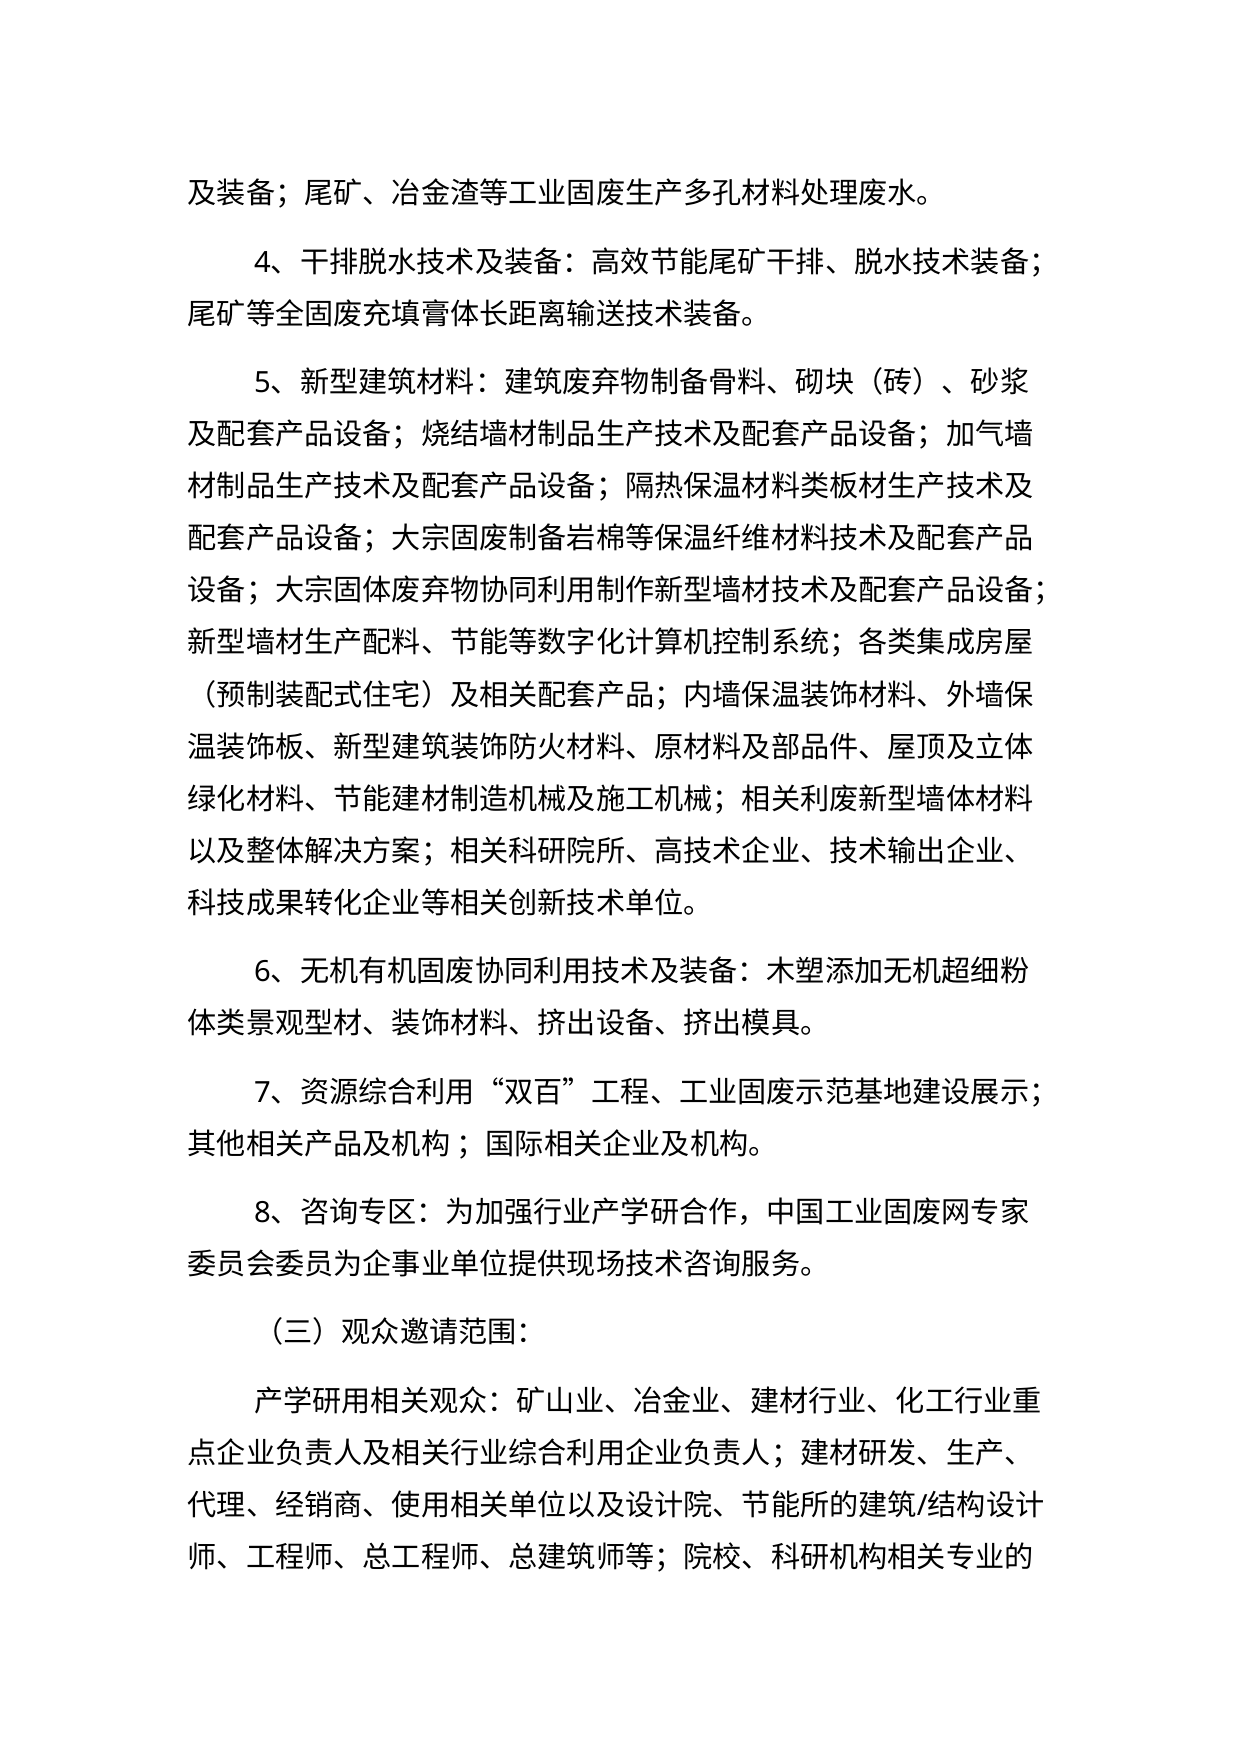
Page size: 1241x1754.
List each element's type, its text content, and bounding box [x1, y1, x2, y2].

text 8、咨询专区：为加强行业产学研合作，中国工业固废网专家委员会委员为企事业单位提供现场技术咨询服务。 [187, 1181, 1053, 1285]
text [187, 162, 1053, 214]
text 4、干排脱水技术及装备：高效节能尾矿干排、脱水技术装备；尾矿等全固废充填膏体长距离输送技术装备。 [187, 230, 1053, 334]
text （三）观众邀请范围： [187, 1301, 1053, 1353]
text 5、新型建筑材料：建筑废弃物制备骨料、砌块（砖）、砂浆及配套产品设备；烧结墙材制品生产技术及配套产品设备；加气墙材制品生产技术及配套产品设备；隔热保温材料类板材生产技术及配套产品设备；大宗固废制备岩棉等保温纤维材料技术及配套产品设备；大宗固体废弃物协同利用制作新型墙材技术及配套产品设备；新型墙材生产配料、节能等数字化计算机控制系统；各类集成房屋（预制装配式住宅）及相关配套产品；内墙保温装饰材料、外墙保温装饰板、新型建筑装饰防火材料、原材料及部品件、屋顶及立体绿化材料、节能建材制造机械及施工机械；相关利废新型墙体材料以及整体解决方案；相关科研院所、高技术企业、技术输出企业、科技成果转化企业等相关创新技术单位。 [187, 351, 1053, 924]
text 7、资源综合利用“双百”工程、工业固废示范基地建设展示；其他相关产品及机构 ；国际相关企业及机构。 [187, 1060, 1053, 1164]
text 6、无机有机固废协同利用技术及装备：木塑添加无机超细粉体类景观型材、装饰材料、挤出设备、挤出模具。 [187, 940, 1053, 1044]
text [187, 1369, 1053, 1578]
